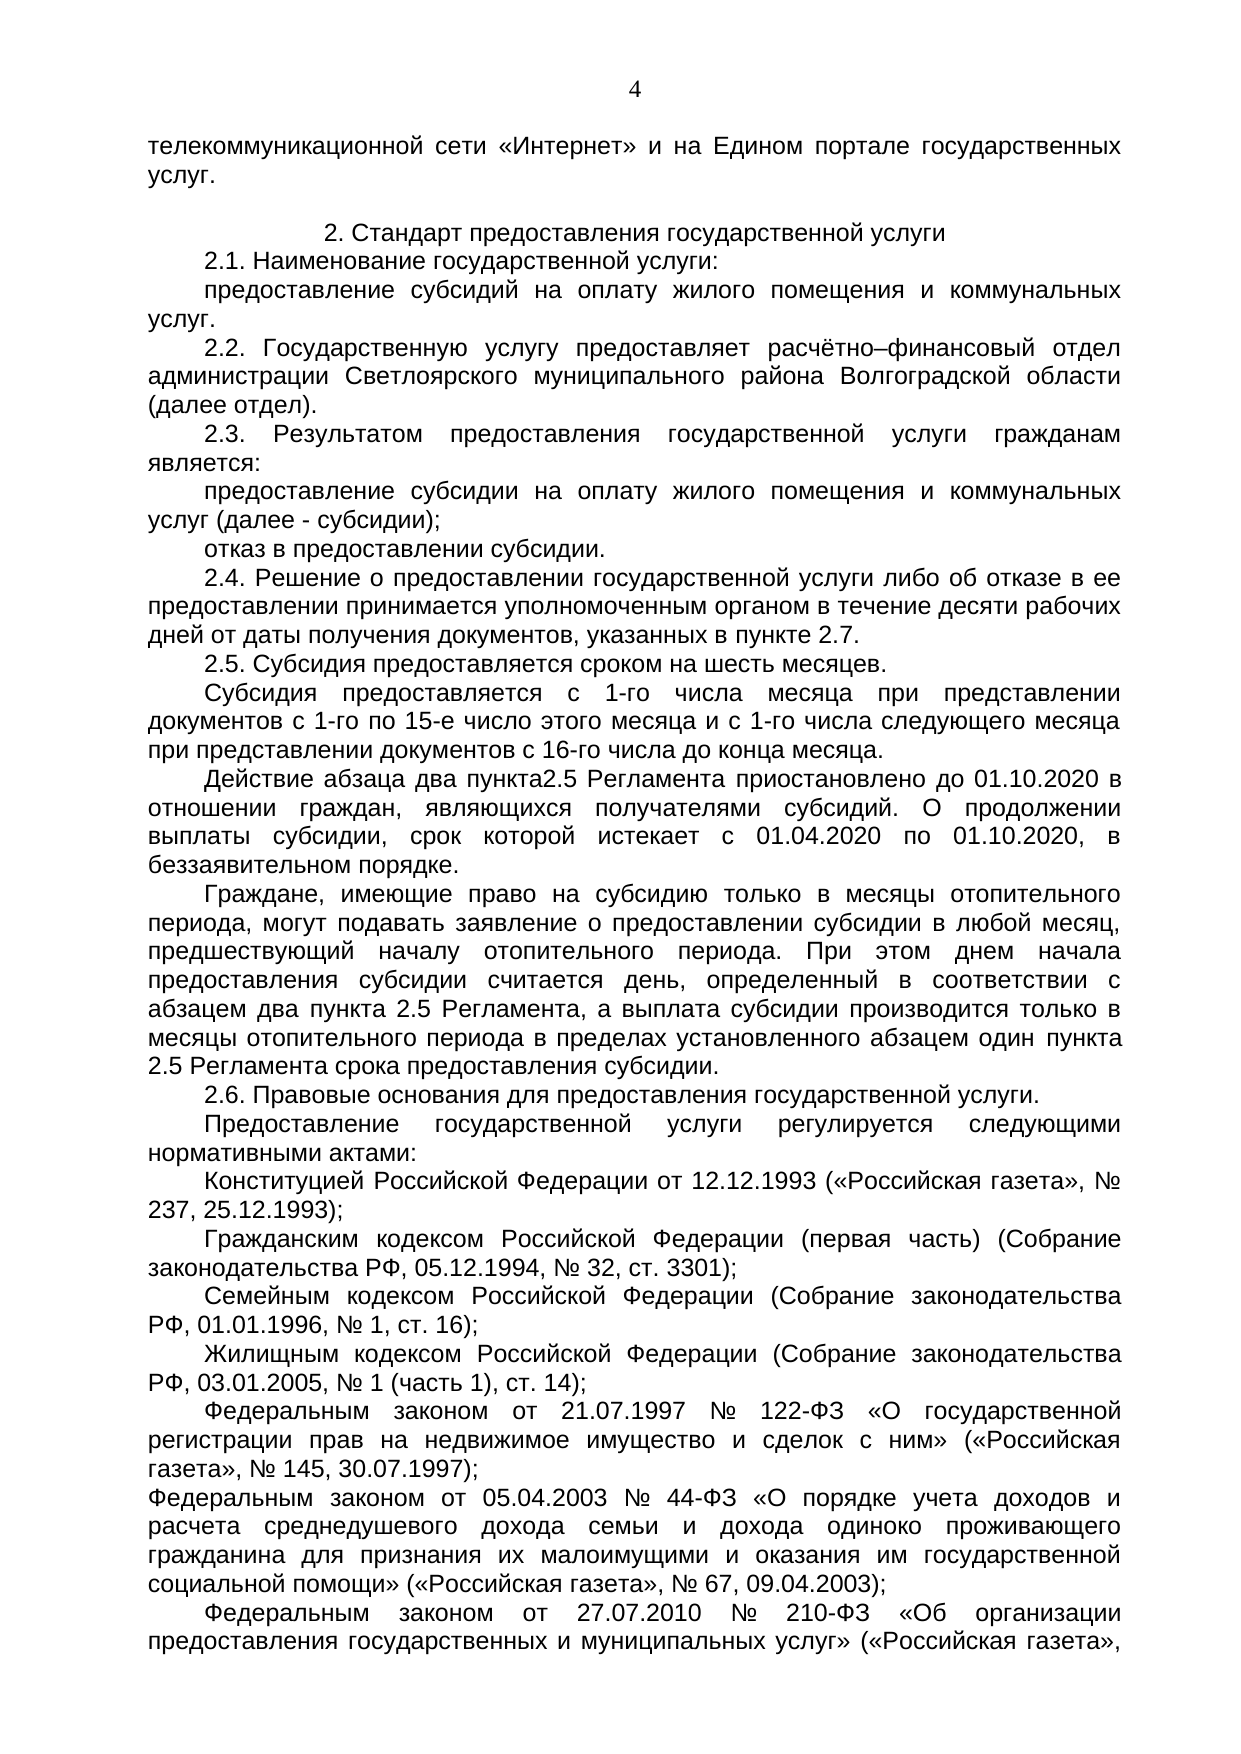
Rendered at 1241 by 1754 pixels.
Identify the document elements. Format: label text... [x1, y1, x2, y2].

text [148, 1598, 1122, 1655]
text отказ в предоставлении субсидии. [148, 534, 1122, 563]
text предоставление субсидии на оплату жилого помещения и коммунальных услуг (далее - субсидии); [148, 476, 1122, 534]
text Действие абзаца два пункта2.5 Регламента приостановлено до 01.10.2020 в отношении граждан, являющихся получателями субсидий. О продолжении выплаты субсидии, срок которой истекает с 01.04.2020 по 01.10.2020, в беззаявительном порядке. [148, 764, 1122, 879]
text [148, 131, 1122, 189]
text 2.1. Наименование государственной услуги: [148, 246, 1122, 275]
text Федеральным законом от 21.07.1997 № 122-ФЗ «О государственной регистрации прав на недвижимое имущество и сделок с ним» («Российская газета», № 145, 30.07.1997); [148, 1396, 1122, 1483]
text Жилищным кодексом Российской Федерации (Собрание законодательства РФ, 03.01.2005, № 1 (часть 1), ст. 14); [148, 1339, 1122, 1396]
text Предоставление государственной услуги регулируется следующими нормативными актами: [148, 1109, 1122, 1166]
text Граждане, имеющие право на субсидию только в месяцы отопительного периода, могут подавать заявление о предоставлении субсидии в любой месяц, предшествующий началу отопительного периода. При этом днем начала предоставления субсидии считается день, определенный в соответствии с абзацем два пункта 2.5 Регламента, а выплата субсидии производится только в месяцы отопительного периода в пределах установленного абзацем один пункта 2.5 Регламента срока предоставления субсидии. [148, 879, 1122, 1080]
text 2.5. Субсидия предоставляется сроком на шесть месяцев. [148, 649, 1122, 678]
text Семейным кодексом Российской Федерации (Собрание законодательства РФ, 01.01.1996, № 1, ст. 16); [148, 1281, 1122, 1339]
text 2.3. Результатом предоставления государственной услуги гражданам является: [148, 419, 1122, 476]
text 2.6. Правовые основания для предоставления государственной услуги. [148, 1080, 1122, 1109]
text Конституцией Российской Федерации от 12.12.1993 («Российская газета», № 237, 25.12.1993); [148, 1166, 1122, 1224]
text Гражданским кодексом Российской Федерации (первая часть) (Собрание законодательства РФ, 05.12.1994, № 32, ст. 3301); [148, 1224, 1122, 1281]
text 2.4. Решение о предоставлении государственной услуги либо об отказе в ее предоставлении принимается уполномоченным органом в течение десяти рабочих дней от даты получения документов, указанных в пункте 2.7. [148, 563, 1122, 649]
title 2. Стандарт предоставления государственной услуги [148, 218, 1122, 246]
text предоставление субсидий на оплату жилого помещения и коммунальных услуг. [148, 275, 1122, 333]
text 2.2. Государственную услугу предоставляет расчётно–финансовый отдел администрации Светлоярского муниципального района Волгоградской области (далее отдел). [148, 333, 1122, 419]
text Субсидия предоставляется с 1-го числа месяца при представлении документов с 1-го по 15-е число этого месяца и с 1-го числа следующего месяца при представлении документов с 16-го числа до конца месяца. [148, 678, 1122, 764]
text Федеральным законом от 05.04.2003 № 44-ФЗ «О порядке учета доходов и расчета среднедушевого дохода семьи и дохода одиноко проживающего гражданина для признания их малоимущими и оказания им государственной социальной помощи» («Российская газета», № 67, 09.04.2003); [148, 1483, 1122, 1598]
